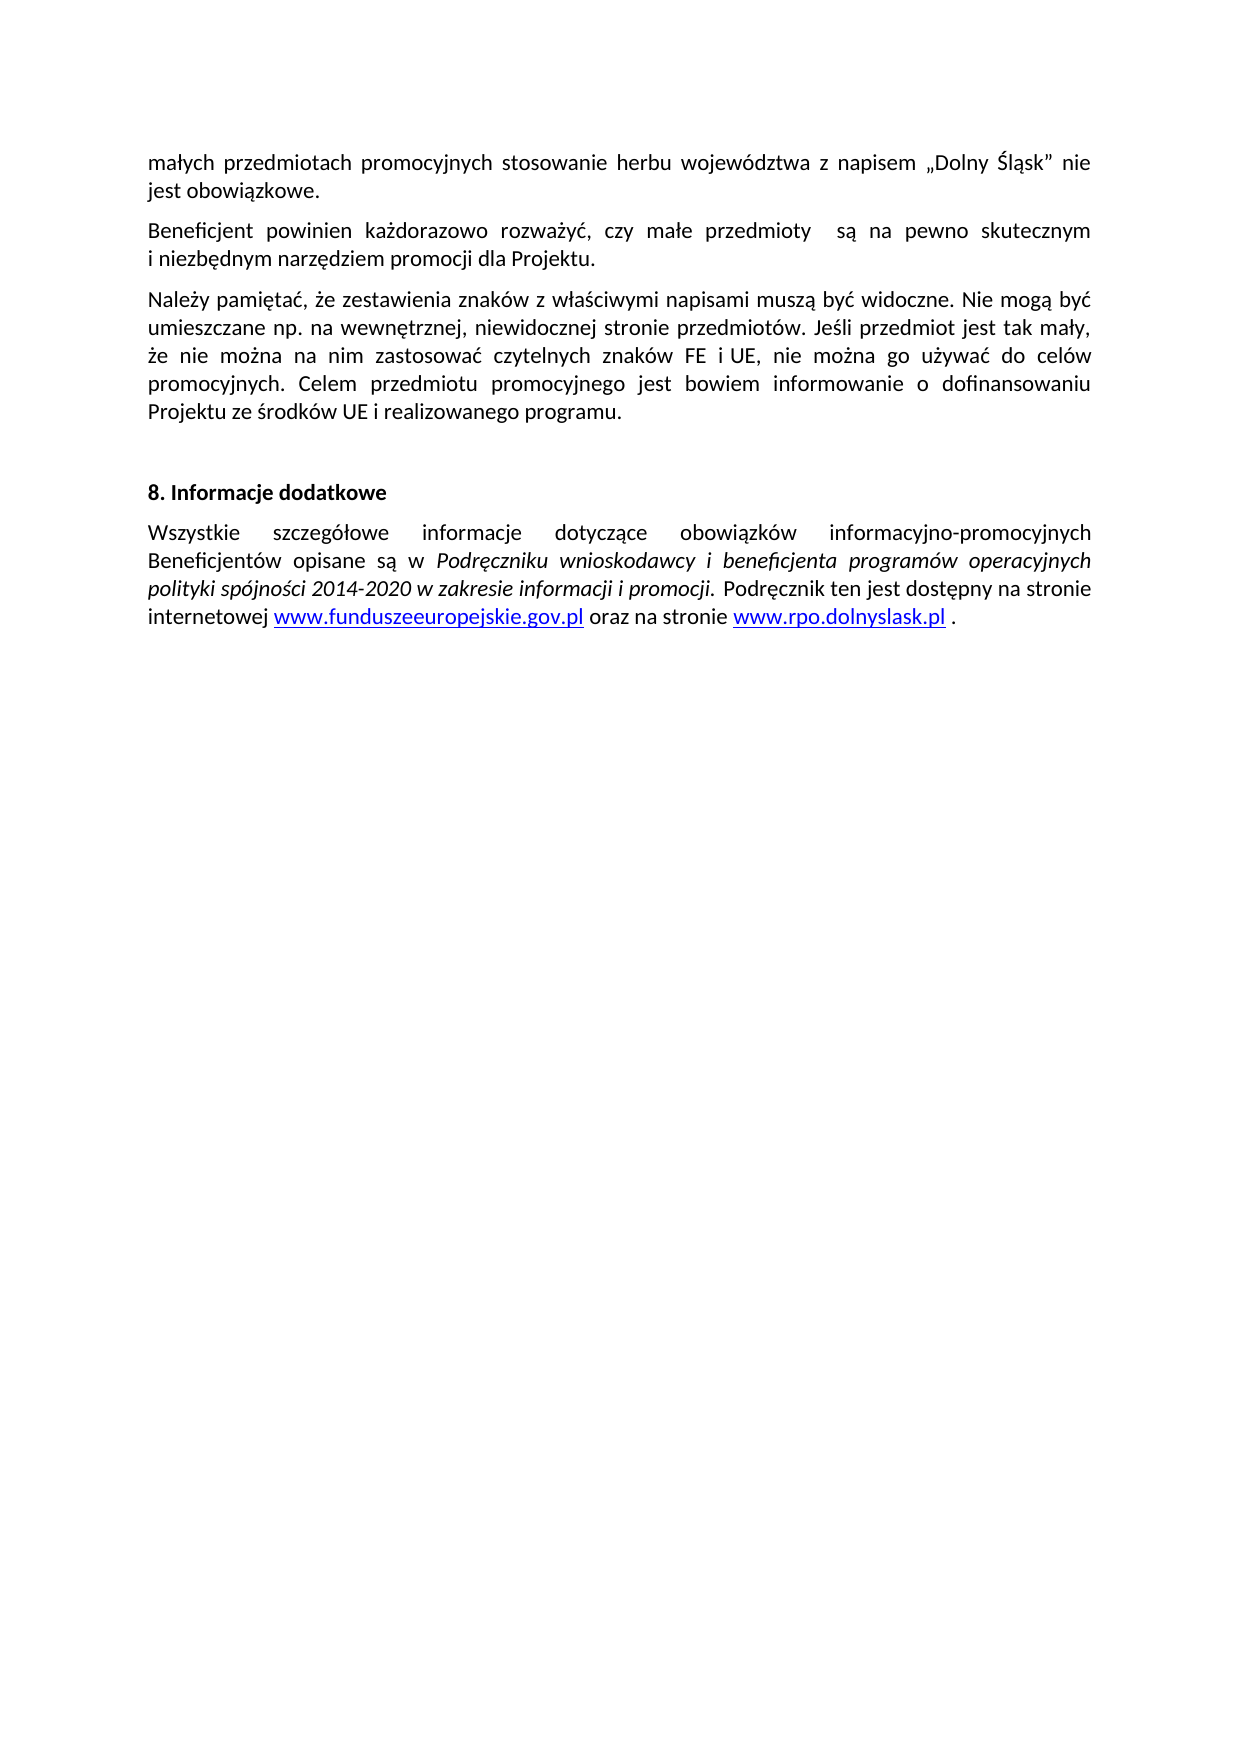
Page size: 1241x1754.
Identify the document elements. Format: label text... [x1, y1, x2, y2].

text Wszystkie szczegółowe informacje dotyczące obowiązków informacyjno-promocyjnych Beneficjentów opisane są w Podręczniku wnioskodawcy i beneficjenta programów operacyjnych polityki spójności 2014-2020 w zakresie informacji i promocji. Podręcznik ten jest dostępny na stronie internetowej www.funduszeeuropejskie.gov.pl oraz na stronie www.rpo.dolnyslask.pl . [148, 518, 1092, 631]
text 8. Informacje dodatkowe [148, 478, 1092, 506]
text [148, 148, 1092, 204]
text Beneficjent powinien każdorazowo rozważyć, czy małe przedmioty są na pewno skutecznym i niezbędnym narzędziem promocji dla Projektu. [148, 216, 1092, 272]
text Należy pamiętać, że zestawienia znaków z właściwymi napisami muszą być widoczne. Nie mogą być umieszczane np. na wewnętrznej, niewidocznej stronie przedmiotów. Jeśli przedmiot jest tak mały, że nie można na nim zastosować czytelnych znaków FE i UE, nie można go używać do celów promocyjnych. Celem przedmiotu promocyjnego jest bowiem informowanie o dofinansowaniu Projektu ze środków UE i realizowanego programu. [148, 285, 1092, 425]
